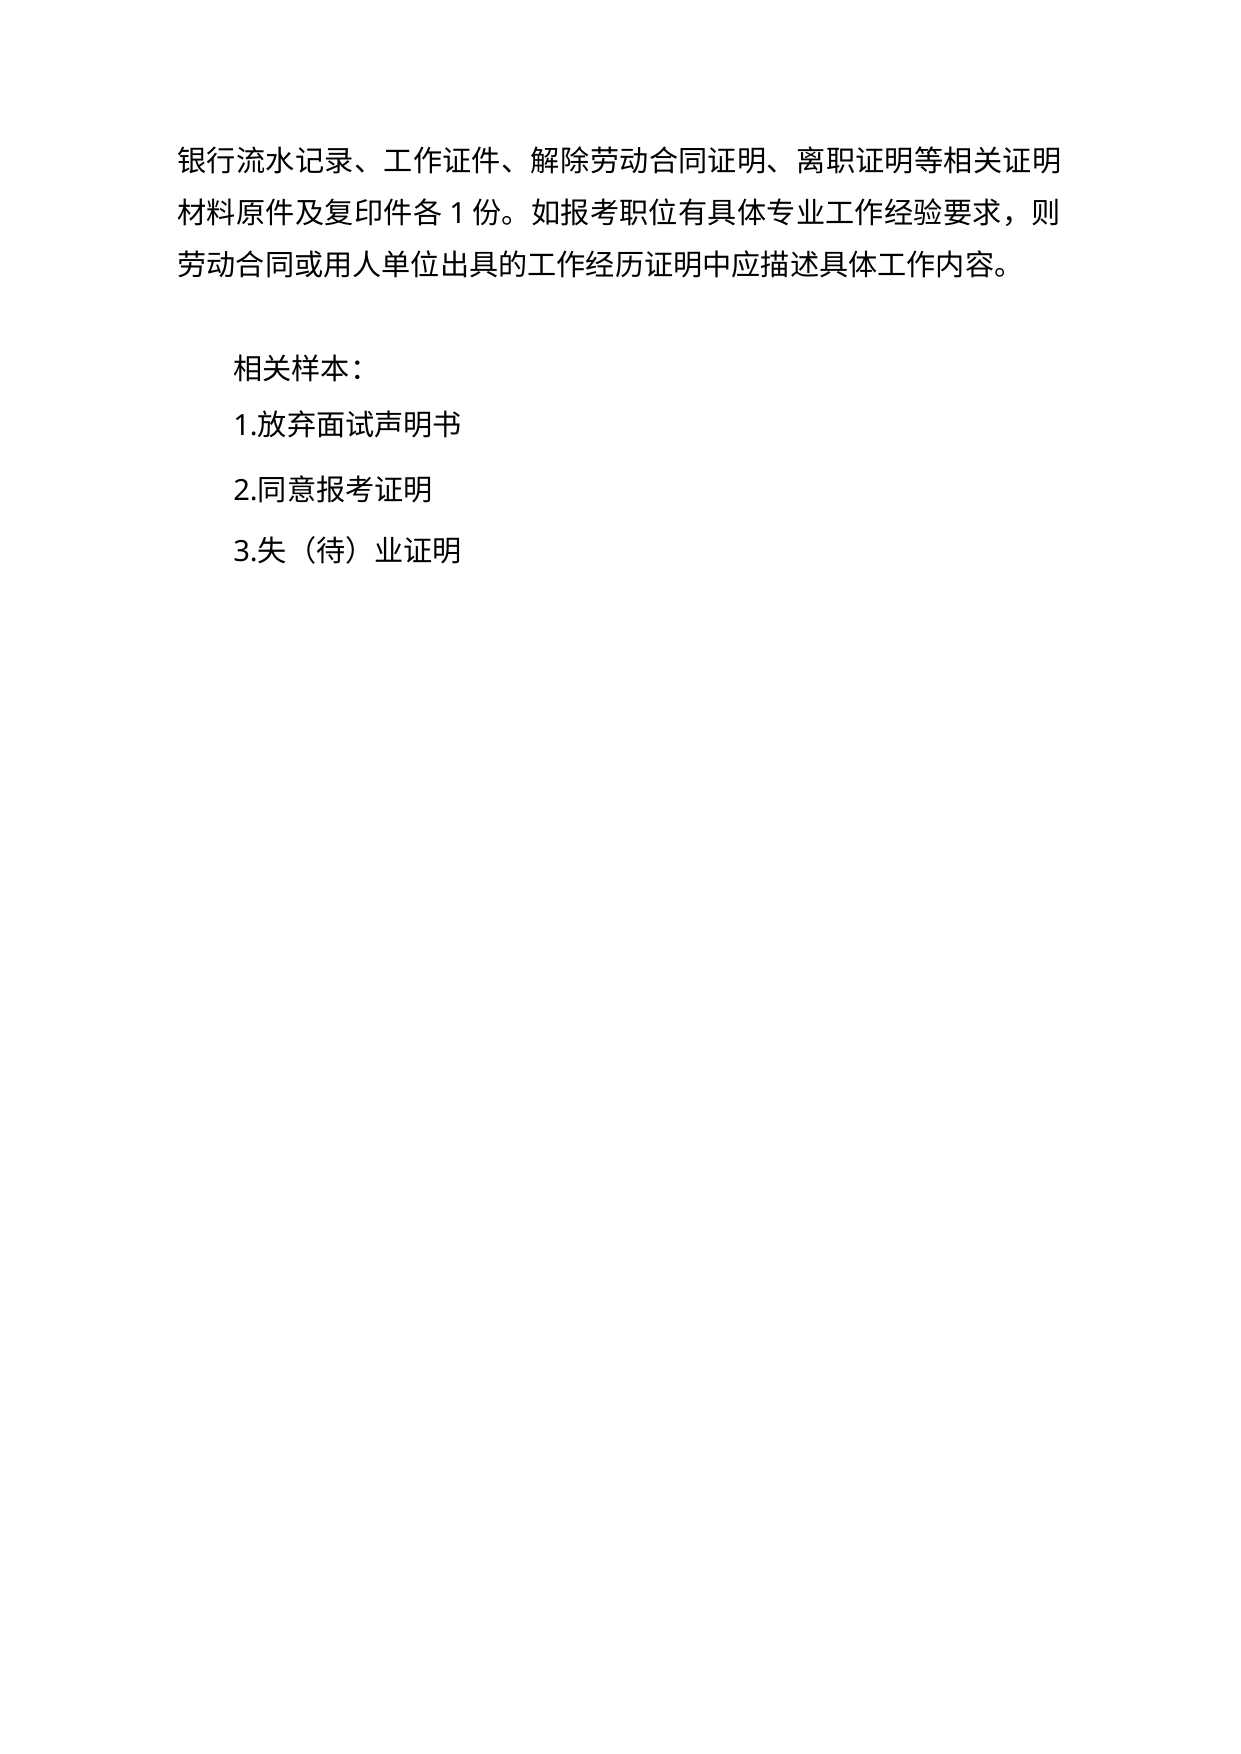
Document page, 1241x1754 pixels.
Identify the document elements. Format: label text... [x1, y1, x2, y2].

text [177, 129, 1063, 286]
text 1.放弃面试声明书 [177, 390, 1098, 455]
text 2.同意报考证明 [177, 455, 1063, 520]
text 相关样本： [177, 338, 1063, 390]
text 3.失（待）业证明 [177, 520, 1063, 572]
